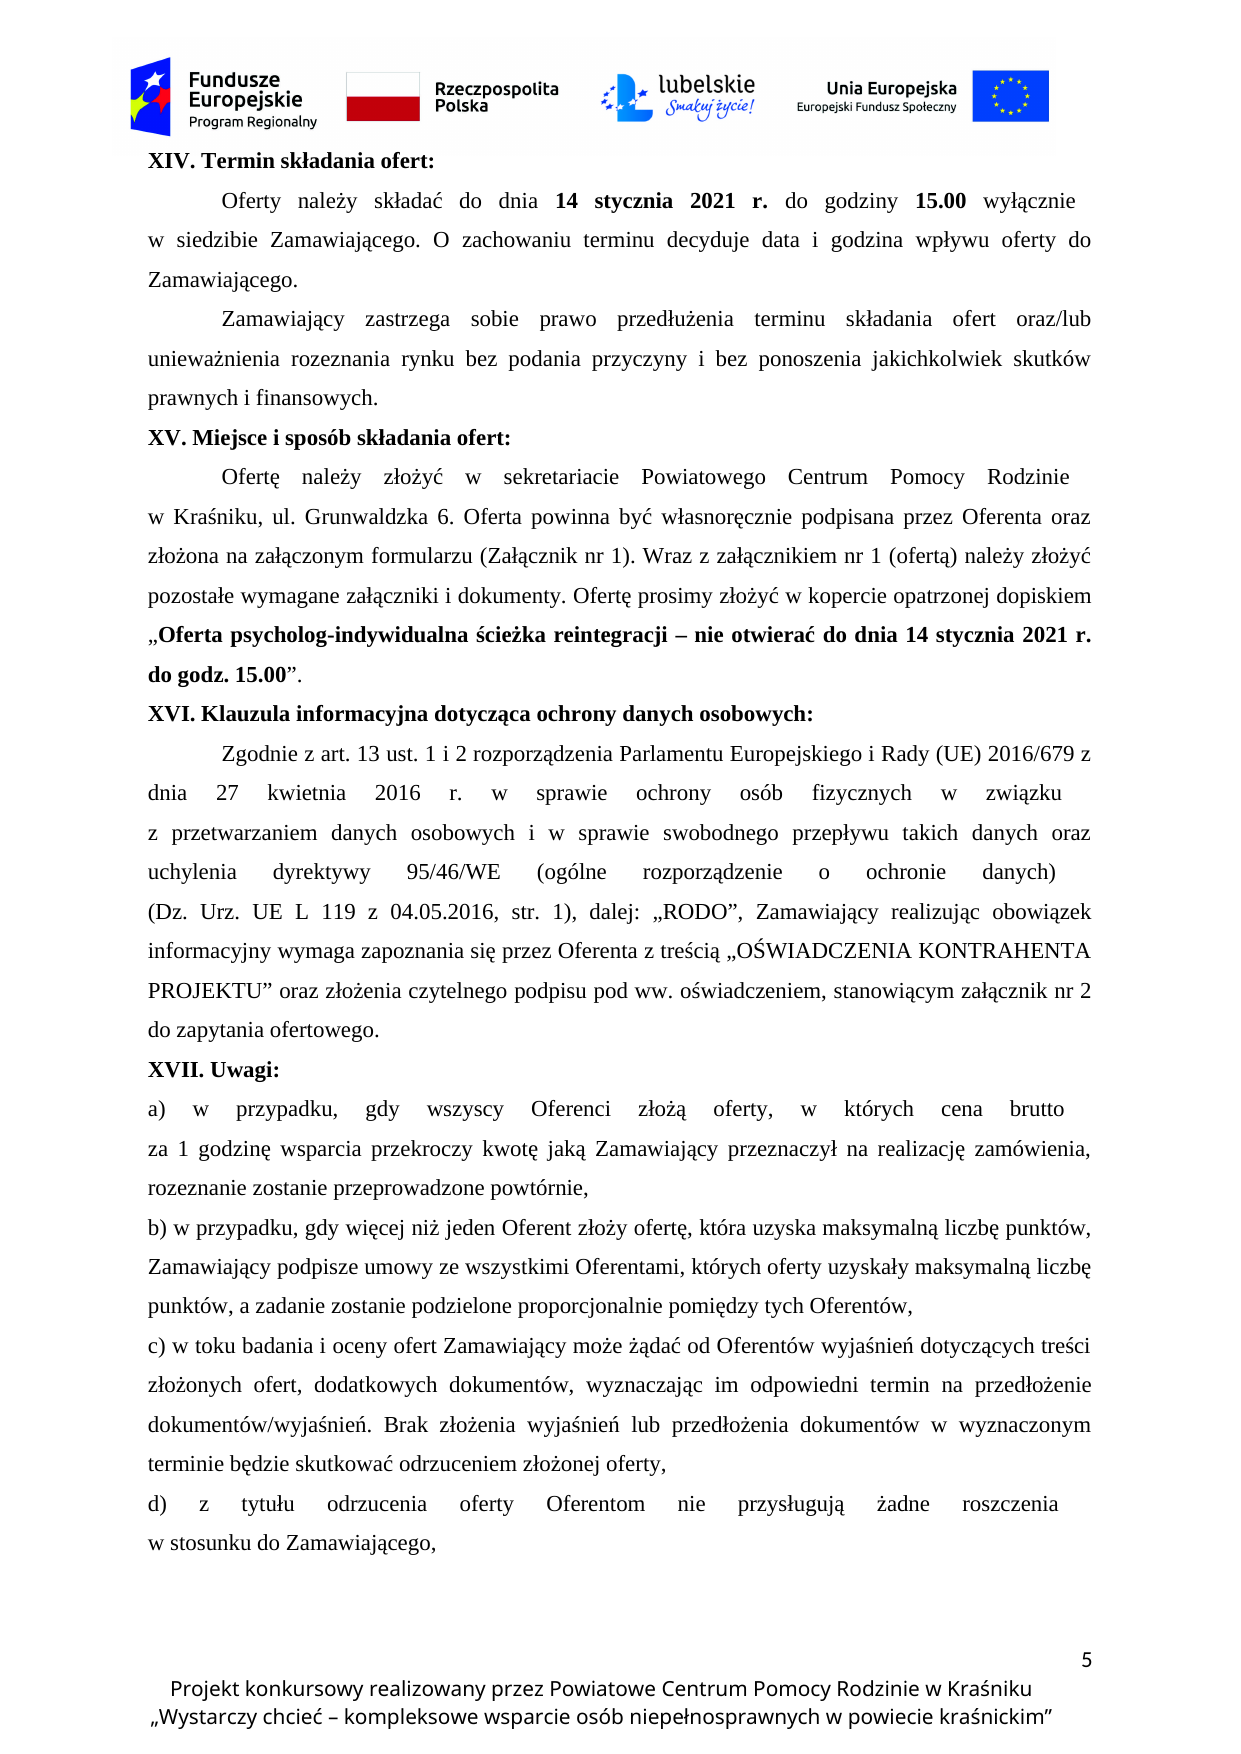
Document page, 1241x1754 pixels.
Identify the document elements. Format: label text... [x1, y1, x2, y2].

text a) w przypadku, gdy wszyscy Oferenci złożą oferty, w których cena brutto za 1 godzinę wsparcia przekroczy kwotę jaką Zamawiający przeznaczył na realizację zamówienia, rozeznanie zostanie przeprowadzone powtórnie, [148, 1095, 1093, 1200]
text XVI. Klauzula informacyjna dotycząca ochrony danych osobowych: [148, 700, 1093, 727]
text XIV. Termin składania ofert: [148, 148, 1093, 174]
picture [111, 37, 1057, 156]
text c) w toku badania i oceny ofert Zamawiający może żądać od Oferentów wyjaśnień dotyczących treści złożonych ofert, dodatkowych dokumentów, wyznaczając im odpowiedni termin na przedłożenie dokumentów/wyjaśnień. Brak złożenia wyjaśnień lub przedłożenia dokumentów w wyznaczonym terminie będzie skutkować odrzuceniem złożonej oferty, [148, 1332, 1093, 1477]
text Zgodnie z art. 13 ust. 1 i 2 rozporządzenia Parlamentu Europejskiego i Rady (UE) 2016/679 z dnia 27 kwietnia 2016 r. w sprawie ochrony osób fizycznych w związku z przetwarzaniem danych osobowych i w sprawie swobodnego przepływu takich danych oraz uchylenia dyrektywy 95/46/WE (ogólne rozporządzenie o ochronie danych) (Dz. Urz. UE L 119 z 04.05.2016, str. 1), dalej: „RODO”, Zamawiający realizując obowiązek informacyjny wymaga zapoznania się przez Oferenta z treścią „OŚWIADCZENIA KONTRAHENTA PROJEKTU” oraz złożenia czytelnego podpisu pod ww. oświadczeniem, stanowiącym załącznik nr 2 do zapytania ofertowego. [148, 740, 1093, 1042]
text Zamawiający zastrzega sobie prawo przedłużenia terminu składania ofert oraz/lub unieważnienia rozeznania rynku bez podania przyczyny i bez ponoszenia jakichkolwiek skutków prawnych i finansowych. [148, 306, 1093, 411]
text Oferty należy składać do dnia 14 stycznia 2021 r. do godziny 15.00 wyłącznie w siedzibie Zamawiającego. O zachowaniu terminu decyduje data i godzina wpływu oferty do Zamawiającego. [148, 187, 1093, 292]
text b) w przypadku, gdy więcej niż jeden Oferent złoży ofertę, która uzyska maksymalną liczbę punktów, Zamawiający podpisze umowy ze wszystkimi Oferentami, których oferty uzyskały maksymalną liczbę punktów, a zadanie zostanie podzielone proporcjonalnie pomiędzy tych Oferentów, [148, 1213, 1093, 1319]
text XV. Miejsce i sposób składania ofert: [148, 424, 1093, 450]
text XVII. Uwagi: [148, 1056, 1093, 1082]
text d) z tytułu odrzucenia oferty Oferentom nie przysługują żadne roszczenia w stosunku do Zamawiającego, [148, 1490, 1093, 1556]
text Ofertę należy złożyć w sekretariacie Powiatowego Centrum Pomocy Rodzinie w Kraśniku, ul. Grunwaldzka 6. Oferta powinna być własnoręcznie podpisana przez Oferenta oraz złożona na załączonym formularzu (Załącznik nr 1). Wraz z załącznikiem nr 1 (ofertą) należy złożyć pozostałe wymagane załączniki i dokumenty. Ofertę prosimy złożyć w kopercie opatrzonej dopiskiem „Oferta psycholog-indywidualna ścieżka reintegracji – nie otwierać do dnia 14 stycznia 2021 r. do godz. 15.00”. [148, 463, 1093, 687]
